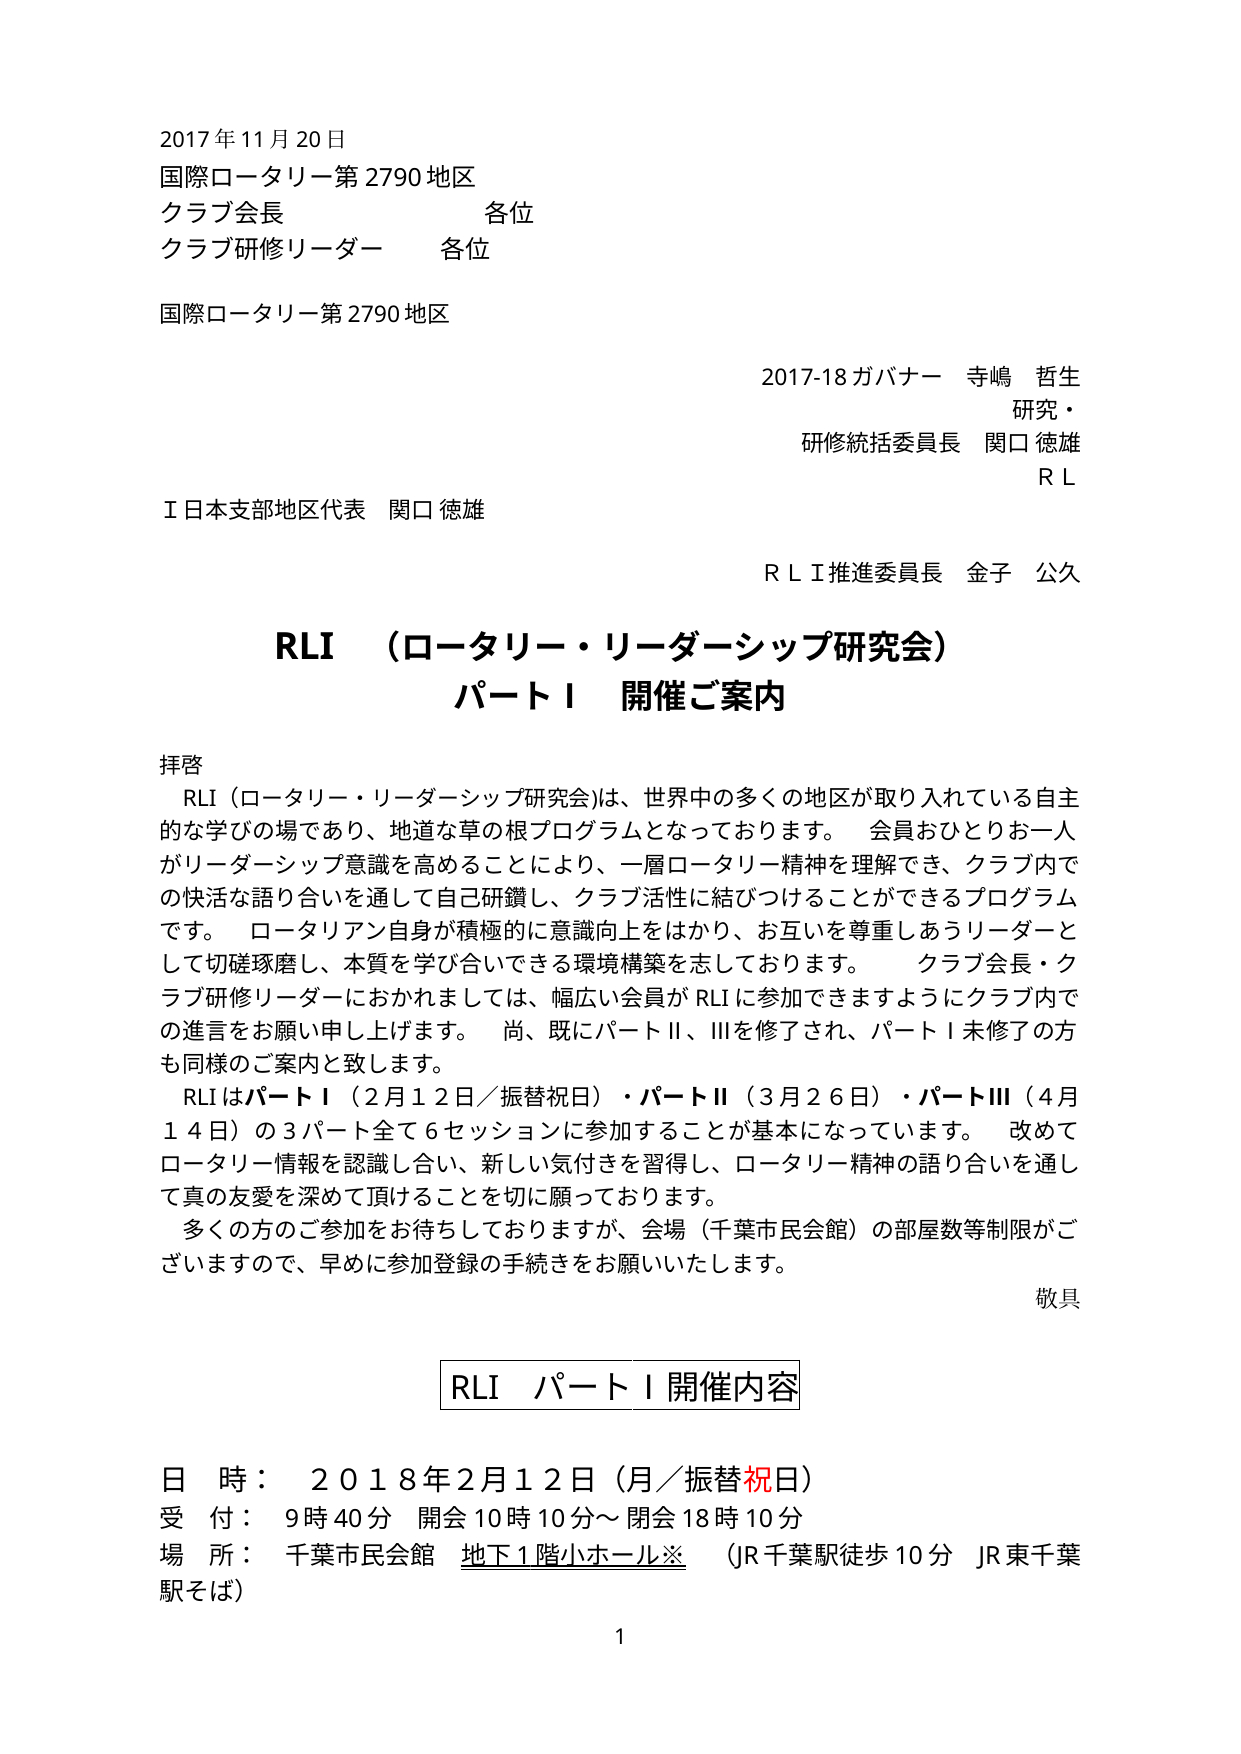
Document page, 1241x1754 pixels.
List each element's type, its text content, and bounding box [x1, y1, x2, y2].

subtitle RLI パートⅠ開催内容 [159, 1347, 1081, 1422]
text 2017-18ガバナー 寺嶋 哲生 [159, 329, 1081, 392]
text RLI （ロータリー・リーダーシップ研究会） [159, 619, 1081, 670]
text 研究・研修統括委員長 関口 徳雄 [159, 392, 1081, 458]
text RLIはパートⅠ（２月１２日／振替祝日）・パートⅡ（３月２６日）・パートⅢ（４月１４日）の3パート全て6セッションに参加することが基本になっています。 改めてロータリー情報を認識し合い、新しい気付きを習得し、ロータリー精神の語り合いを通して真の友愛を深めて頂けることを切に願っております。 [159, 1079, 1081, 1212]
text 場 所： 千葉市民会館 地下1階小ホール※ （JR千葉駅徒歩10分 JR東千葉駅そば） [159, 1535, 1081, 1608]
text 多くの方のご参加をお待ちしておりますが、会場（千葉市民会館）の部屋数等制限がございますので、早めに参加登録の手続きをお願いいたします。 [159, 1212, 1081, 1279]
text 日 時： ２０１８年２月１２日（月／振替祝日） [159, 1457, 1081, 1499]
text 受 付： 9時40分 開会 10時10分～ 閉会18時10分 [159, 1499, 1081, 1535]
text クラブ研修リーダー 各位 [159, 229, 1081, 266]
text 2017年11月20日 [159, 119, 1081, 157]
text 敬具 [159, 1279, 1081, 1316]
text RLI（ロータリー・リーダーシップ研究会)は、世界中の多くの地区が取り入れている自主的な学びの場であり、地道な草の根プログラムとなっております。 会員おひとりお一人がリーダーシップ意識を高めることにより、一層ロータリー精神を理解でき、クラブ内での快活な語り合いを通して自己研鑽し、クラブ活性に結びつけることができるプログラムです。 ロータリアン自身が積極的に意識向上をはかり、お互いを尊重しあうリーダーとして切磋琢磨し、本質を学び合いできる環境構築を志しております。 クラブ会長・クラブ研修リーダーにおかれましては、幅広い会員がRLIに参加できますようにクラブ内での進言をお願い申し上げます。 尚、既にパートⅡ、Ⅲを修了され、パートⅠ未修了の方も同様のご案内と致します。 [159, 780, 1081, 1079]
text クラブ会長 各位 [159, 193, 1081, 229]
text 国際ロータリー第2790地区 [159, 157, 1081, 193]
text 国際ロータリー第2790地区 [159, 266, 1081, 329]
text ＲＬＩ日本支部地区代表 関口 徳雄 [159, 458, 1081, 525]
text パートⅠ 開催ご案内 [159, 670, 1081, 718]
text 拝啓 [159, 748, 1081, 780]
text ＲＬＩ推進委員長 金子 公久 [159, 525, 1081, 588]
